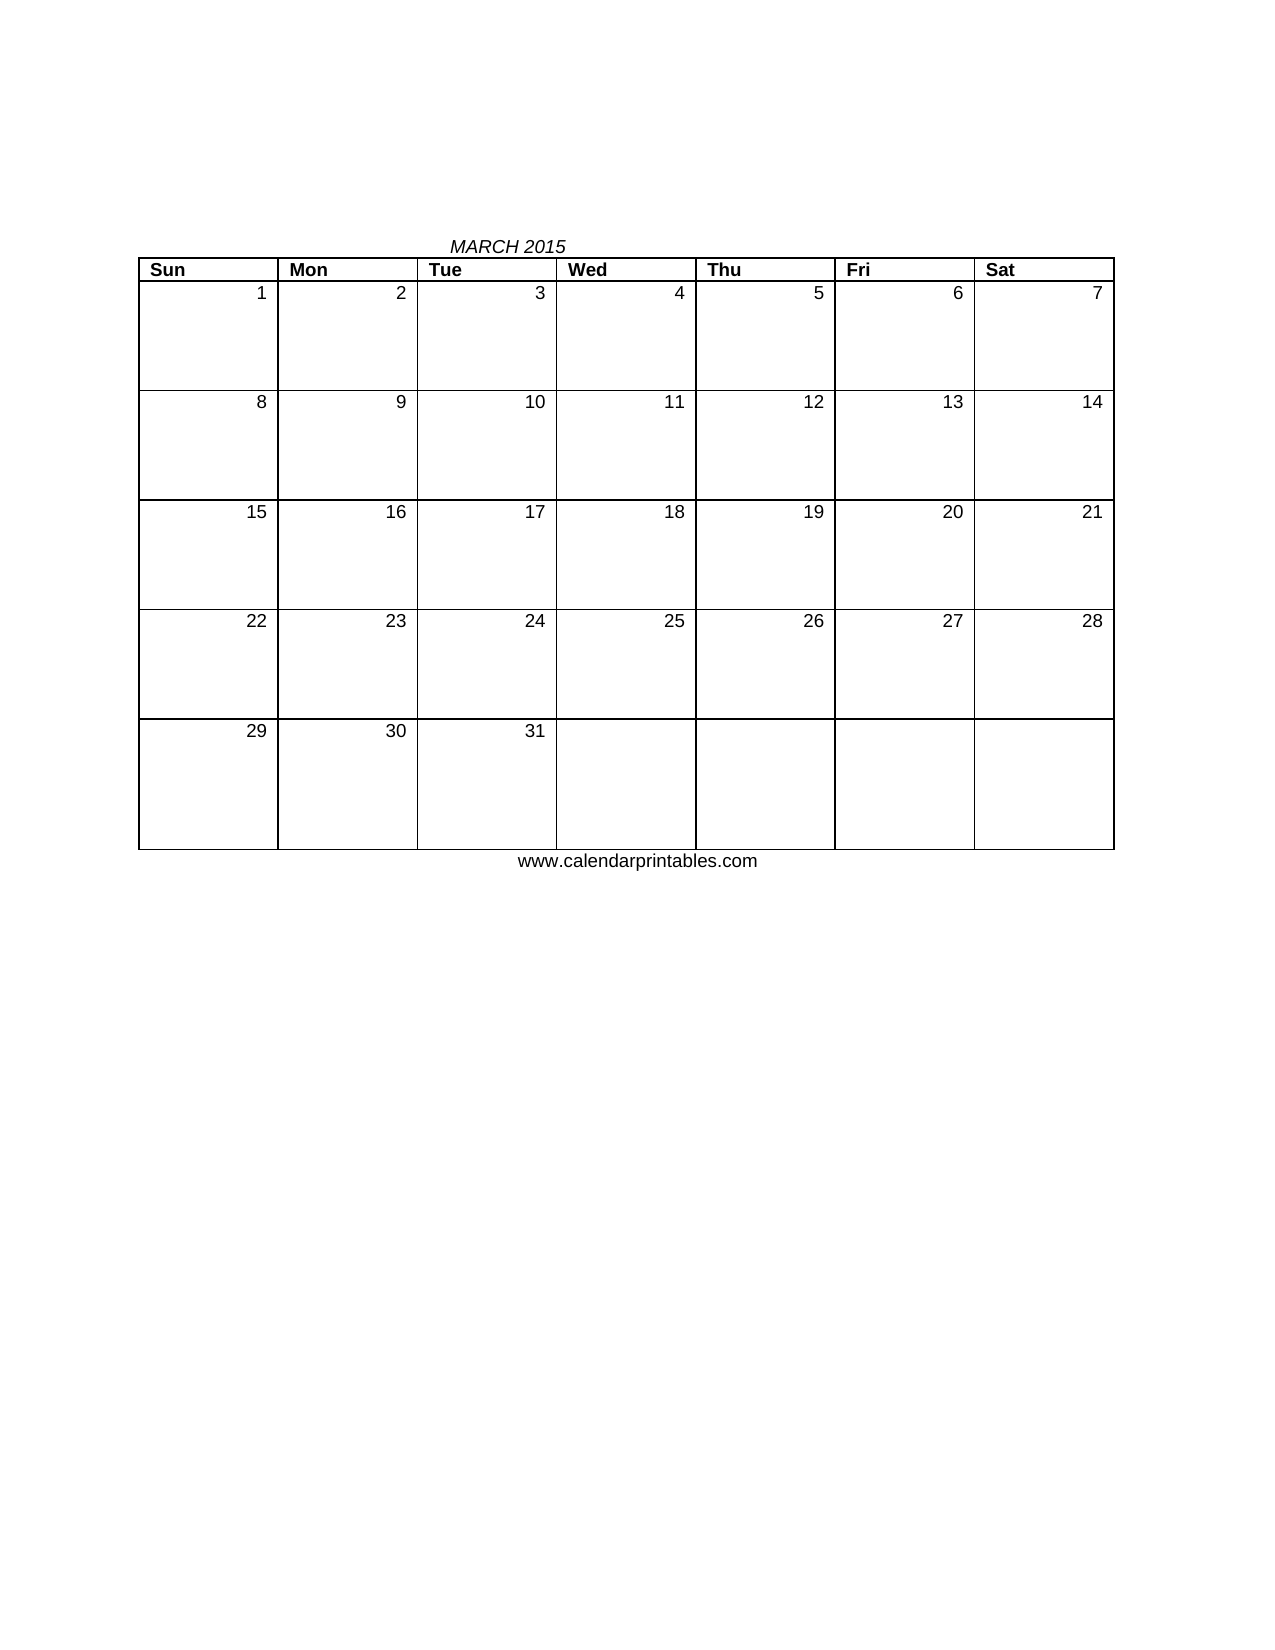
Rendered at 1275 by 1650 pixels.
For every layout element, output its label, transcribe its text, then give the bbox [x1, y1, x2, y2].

table_cell 4 [557, 282, 695, 390]
table_cell 29 [140, 720, 277, 849]
table_cell 11 [557, 391, 695, 499]
table_header Mon [279, 259, 417, 280]
table_cell 1 [140, 282, 277, 390]
table_cell 20 [836, 501, 974, 608]
table_cell 6 [836, 282, 974, 390]
table_cell 19 [697, 501, 834, 608]
table_cell 16 [279, 501, 417, 608]
table_cell 14 [975, 391, 1113, 499]
table_cell 21 [975, 501, 1113, 608]
table_cell [697, 720, 834, 849]
table_cell 31 [418, 720, 556, 849]
table_cell 3 [418, 282, 556, 390]
table_cell [975, 720, 1113, 849]
table_cell 5 [697, 282, 834, 390]
table_header Thu [697, 259, 834, 280]
table_cell 17 [418, 501, 556, 608]
table_header Sat [975, 259, 1113, 280]
table_cell 8 [140, 391, 277, 499]
table_header Sun [140, 259, 277, 280]
table_cell 28 [975, 610, 1113, 718]
table_cell 13 [836, 391, 974, 499]
table_header Wed [557, 259, 695, 280]
table_cell 26 [697, 610, 834, 718]
table_cell 2 [279, 282, 417, 390]
table_cell 12 [697, 391, 834, 499]
table_cell 25 [557, 610, 695, 718]
table_cell 23 [279, 610, 417, 718]
text www.calendarprintables.com [150, 850, 1125, 872]
table_cell 7 [975, 282, 1113, 390]
table_cell 30 [279, 720, 417, 849]
table_cell 15 [140, 501, 277, 608]
subtitle March 2015 [150, 236, 1125, 257]
table_cell 18 [557, 501, 695, 608]
table_header Fri [836, 259, 974, 280]
table_cell 22 [140, 610, 277, 718]
table_cell [836, 720, 974, 849]
table_cell 24 [418, 610, 556, 718]
table_cell 9 [279, 391, 417, 499]
table_cell [557, 720, 695, 849]
table_cell 27 [836, 610, 974, 718]
table_cell 10 [418, 391, 556, 499]
table_header Tue [418, 259, 556, 280]
